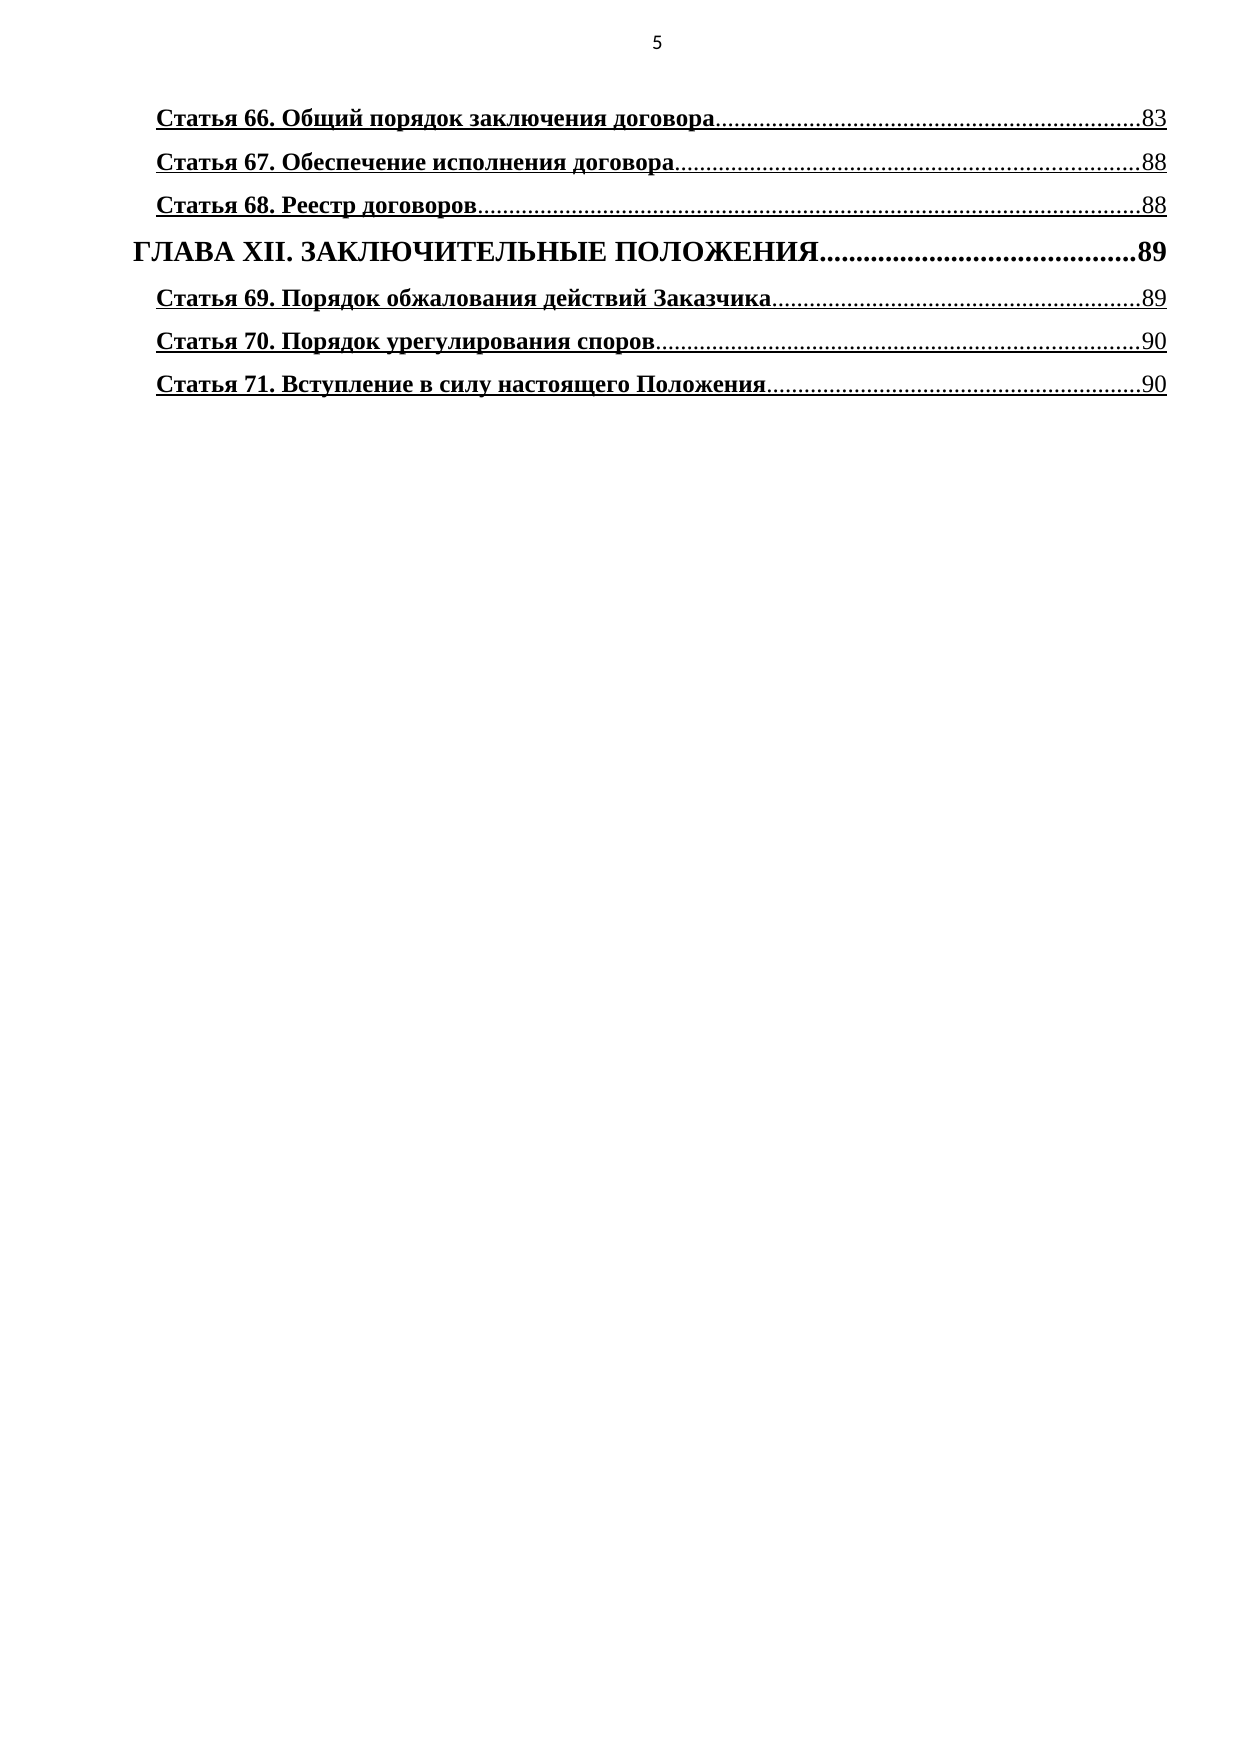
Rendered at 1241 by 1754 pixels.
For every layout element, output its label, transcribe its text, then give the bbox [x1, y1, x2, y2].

text Статья 66. Общий порядок заключения договора 83 [156, 103, 1181, 132]
text Статья 67. Обеспечение исполнения договора 88 [156, 147, 1181, 176]
text Статья 68. Реестр договоров 88 [156, 190, 1181, 219]
text Глава XII. Заключительные положения 89 [133, 234, 1181, 267]
text Статья 70. Порядок урегулирования споров 90 [156, 326, 1181, 355]
text Статья 71. Вступление в силу настоящего Положения 90 [156, 369, 1181, 398]
text Статья 69. Порядок обжалования действий Заказчика 89 [156, 283, 1181, 311]
